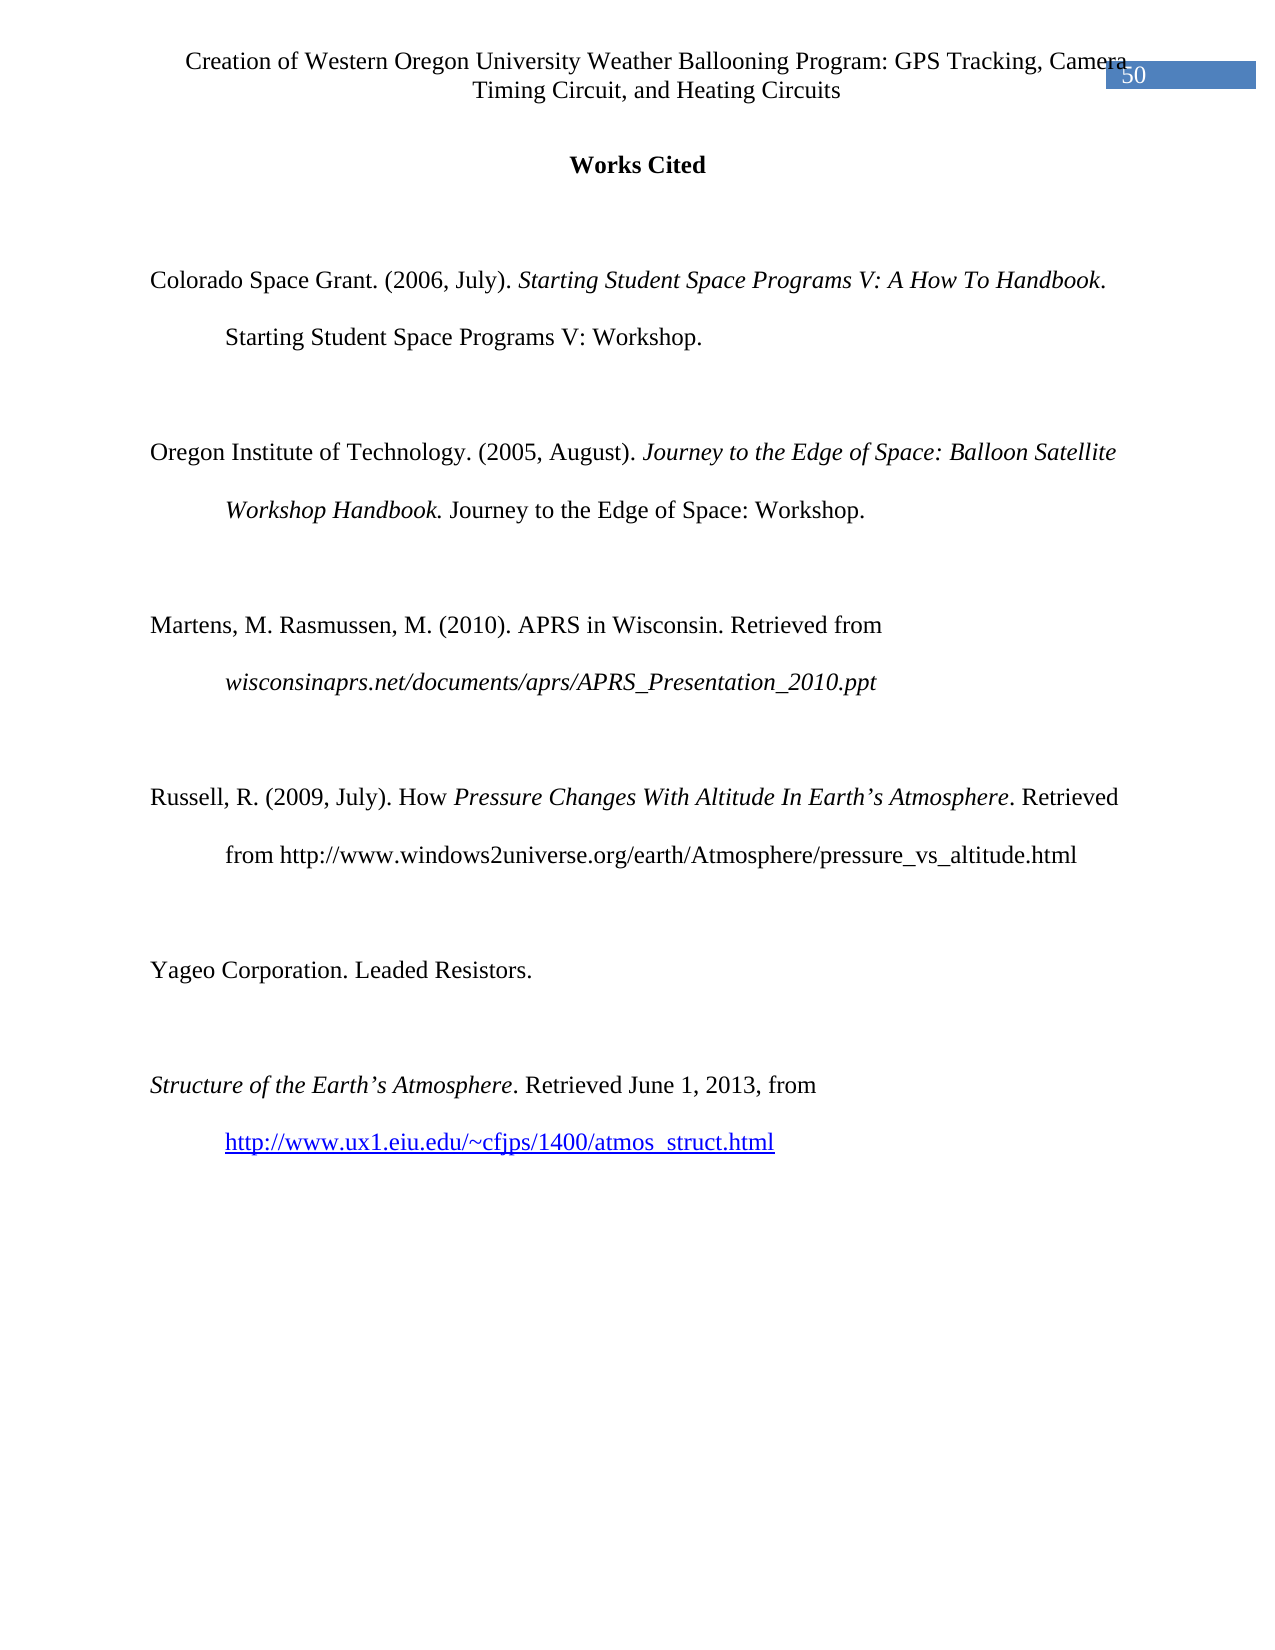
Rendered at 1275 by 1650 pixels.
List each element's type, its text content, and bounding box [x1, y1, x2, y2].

text http://www.ux1.eiu.edu/~cfjps/1400/atmos_struct.html [150, 1127, 1125, 1156]
text Workshop Handbook. Journey to the Edge of Space: Workshop. [150, 495, 1125, 524]
text Yageo Corporation. Leaded Resistors. [150, 955, 1125, 984]
text Colorado Space Grant. (2006, July). Starting Student Space Programs V: A How To Handbook. [150, 265, 1125, 294]
text from http://www.windows2universe.org/earth/Atmosphere/pressure_vs_altitude.html [150, 840, 1125, 869]
text Oregon Institute of Technology. (2005, August). Journey to the Edge of Space: Balloon Satellite [150, 437, 1125, 466]
text wisconsinaprs.net/documents/aprs/APRS_Presentation_2010.ppt [150, 667, 1125, 696]
text Martens, M. Rasmussen, M. (2010). APRS in Wisconsin. Retrieved from [150, 610, 1125, 639]
text Starting Student Space Programs V: Workshop. [150, 322, 1125, 351]
text Russell, R. (2009, July). How Pressure Changes With Altitude In Earth’s Atmosphere. Retrieved [150, 782, 1125, 811]
text Works Cited [150, 150, 1125, 179]
text Structure of the Earth’s Atmosphere. Retrieved June 1, 2013, from [150, 1070, 1125, 1099]
